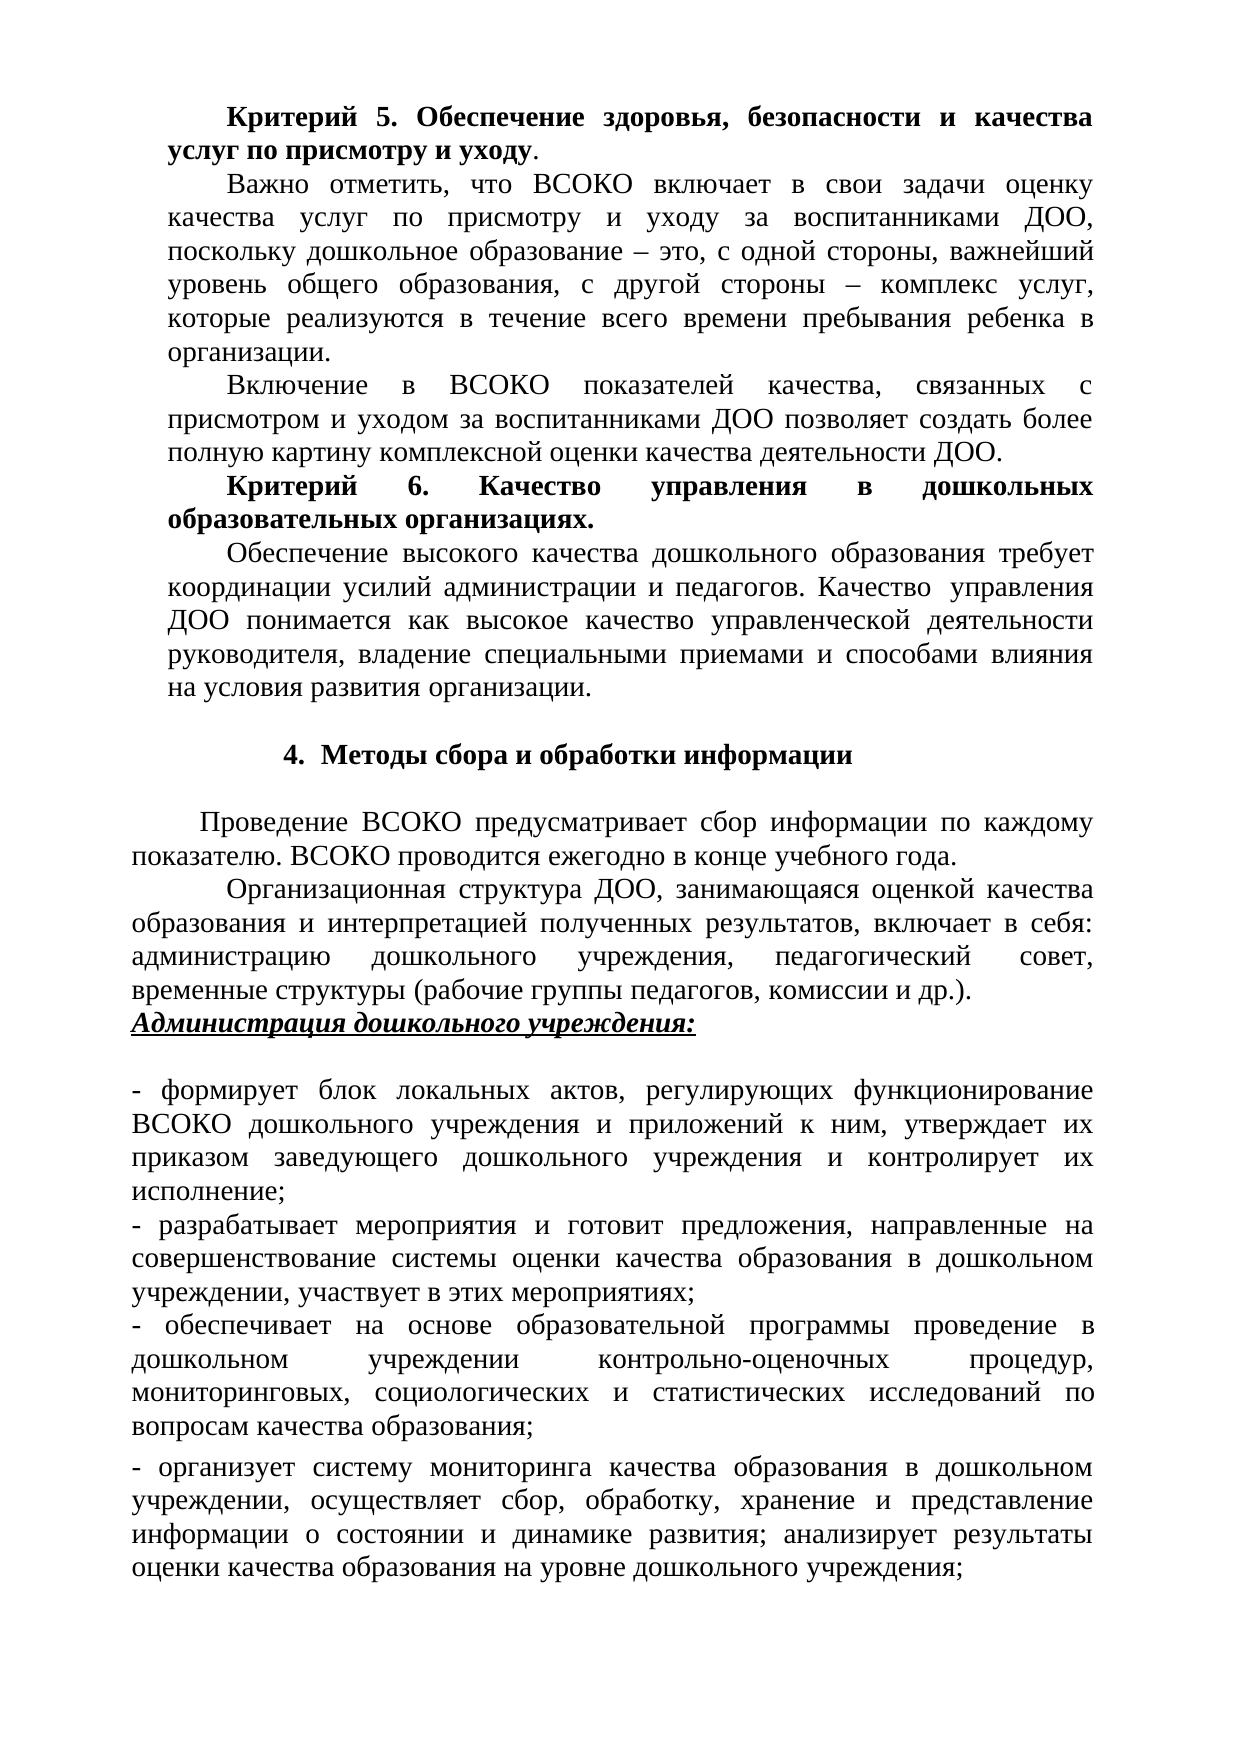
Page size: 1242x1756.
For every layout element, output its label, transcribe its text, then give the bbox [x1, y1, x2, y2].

text - обеспечивает на основе образовательной программы проведение в дошкольном учреждении контрольно-оценочных процедур, мониторинговых, социологических и статистических исследований по вопросам качества образования; [131, 1307, 1095, 1442]
text Администрация дошкольного учреждения: [131, 1006, 1177, 1039]
text Включение в ВСОКО показателей качества, связанных с присмотром и уходом за воспитанниками ДОО позволяет создать более полную картину комплексной оценки качества деятельности ДОО. [167, 367, 1093, 468]
subtitle Критерий 5. Обеспечение здоровья, безопасности и качества услуг по присмотру и уходу. [167, 100, 1093, 166]
text Обеспечение высокого качества дошкольного образования требует координации усилий администрации и педагогов. Качество управления ДОО понимается как высокое качество управленческой деятельности руководителя, владение специальными приемами и способами влияния на условия развития организации. [167, 535, 1094, 703]
text - организует систему мониторинга качества образования в дошкольном учреждении, осуществляет сбор, обработку, хранение и представление информации о состоянии и динамике развития; анализирует результаты оценки качества образования на уровне дошкольного учреждения; [131, 1449, 1093, 1583]
text Организационная структура ДОО, занимающаяся оценкой качества образования и интерпретацией полученных результатов, включает в себя: администрацию дошкольного учреждения, педагогический совет, временные структуры (рабочие группы педагогов, комиссии и др.). [131, 871, 1094, 1006]
text Проведение ВСОКО предусматривает сбор информации по каждому показателю. ВСОКО проводится ежегодно в конце учебного года. [131, 804, 1093, 871]
subtitle Методы сбора и обработки информации [283, 737, 1177, 771]
text Важно отметить, что ВСОКО включает в свои задачи оценку качества услуг по присмотру и уходу за воспитанниками ДОО, поскольку дошкольное образование – это, с одной стороны, важнейший уровень общего образования, с другой стороны – комплекс услуг, которые реализуются в течение всего времени пребывания ребенка в организации. [167, 166, 1094, 367]
text Критерий 6. Качество управления в дошкольных образовательных организациях. [167, 468, 1094, 535]
text - разрабатывает мероприятия и готовит предложения, направленные на совершенствование системы оценки качества образования в дошкольном учреждении, участвует в этих мероприятиях; [131, 1207, 1093, 1307]
text - формирует блок локальных актов, регулирующих функционирование ВСОКО дошкольного учреждения и приложений к ним, утверждает их приказом заведующего дошкольного учреждения и контролирует их исполнение; [131, 1072, 1094, 1207]
